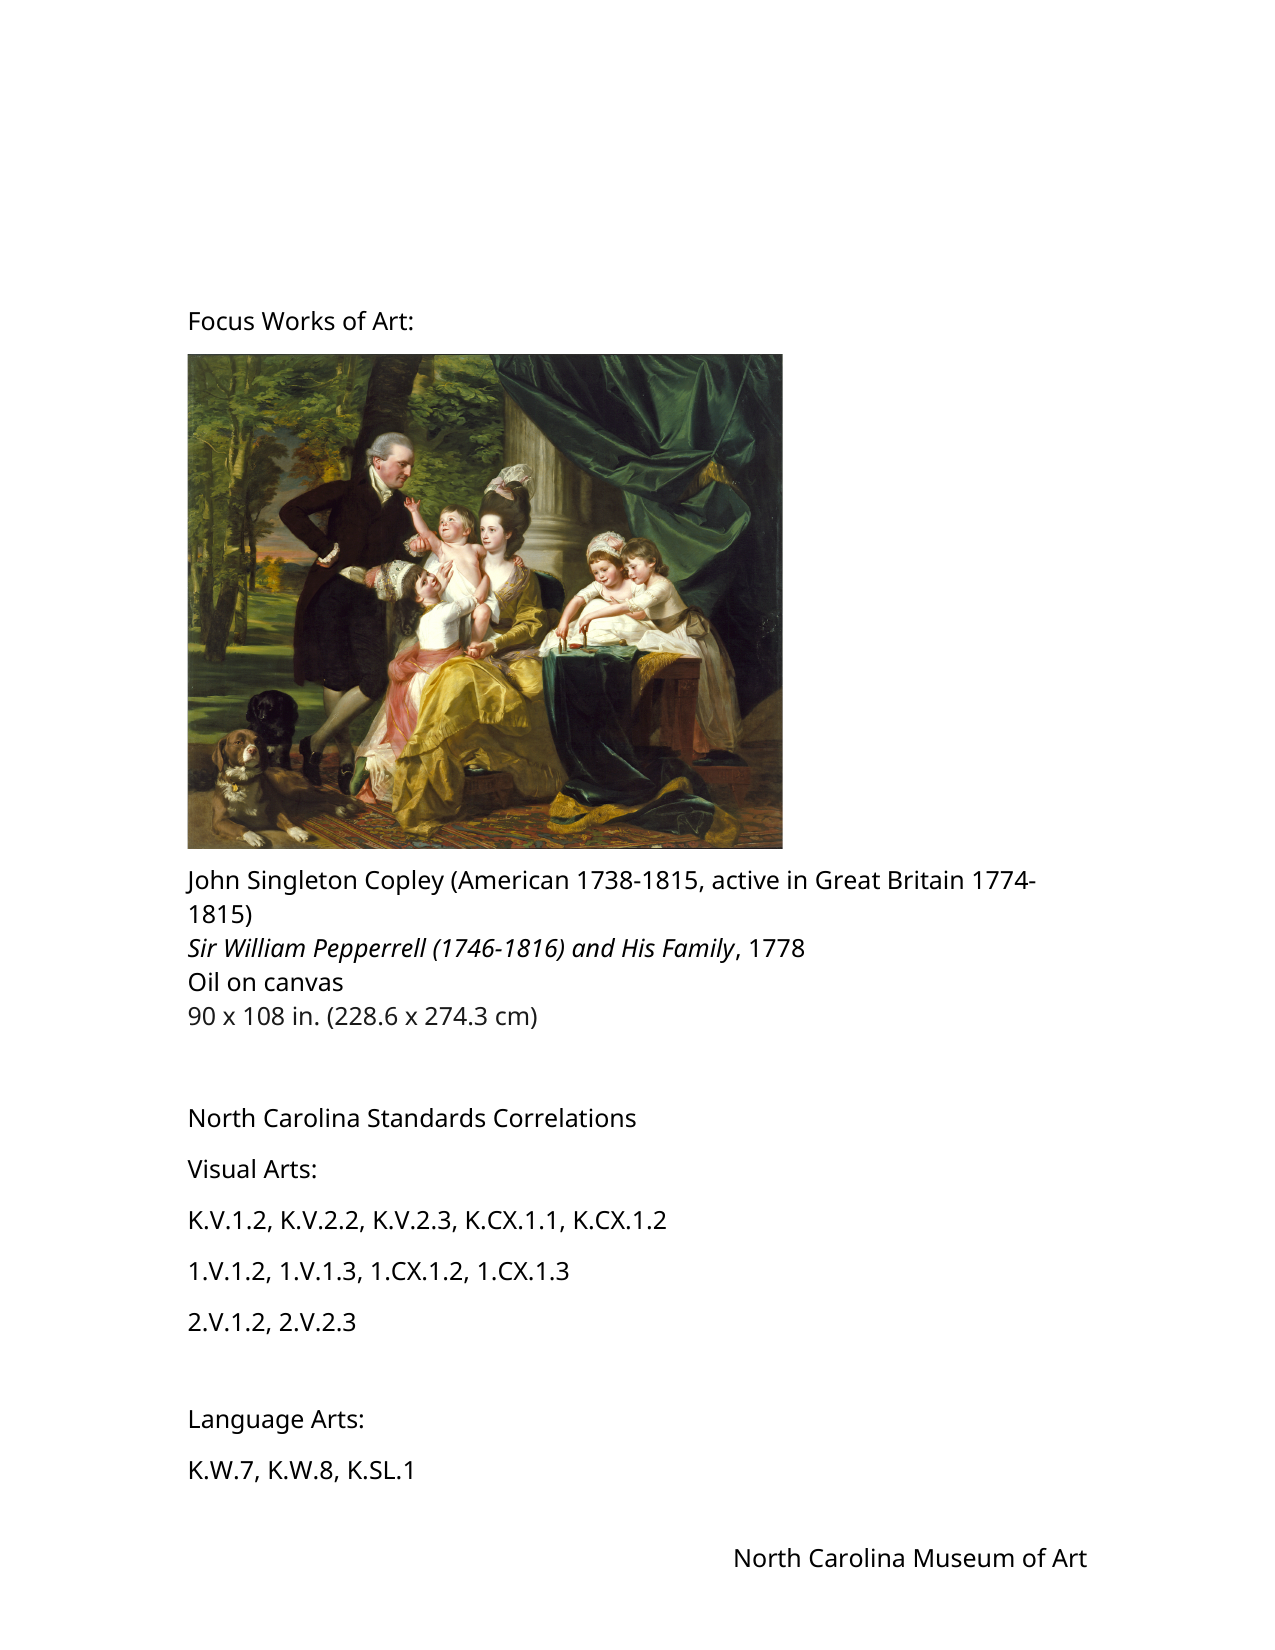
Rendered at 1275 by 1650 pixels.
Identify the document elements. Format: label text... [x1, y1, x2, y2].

text Language Arts: [187, 1402, 1087, 1436]
text K.V.1.2, K.V.2.2, K.V.2.3, K.CX.1.1, K.CX.1.2 [187, 1203, 1087, 1237]
text Visual Arts: [187, 1152, 1087, 1186]
text Focus Works of Art: [187, 303, 1087, 337]
subtitle North Carolina Standards Correlations [187, 1101, 1087, 1135]
text Oil on canvas [187, 965, 1087, 999]
text K.W.7, K.W.8, K.SL.1 [187, 1453, 1087, 1487]
text 1.V.1.2, 1.V.1.3, 1.CX.1.2, 1.CX.1.3 [187, 1254, 1087, 1288]
text 2.V.1.2, 2.V.2.3 [187, 1305, 1087, 1339]
text 90 x 108 in. (228.6 x 274.3 cm) [187, 999, 1087, 1033]
picture [187, 354, 783, 849]
text John Singleton Copley (American 1738-1815, active in Great Britain 1774-1815) [187, 862, 1087, 931]
text Sir William Pepperrell (1746-1816) and His Family, 1778 [187, 931, 1087, 965]
